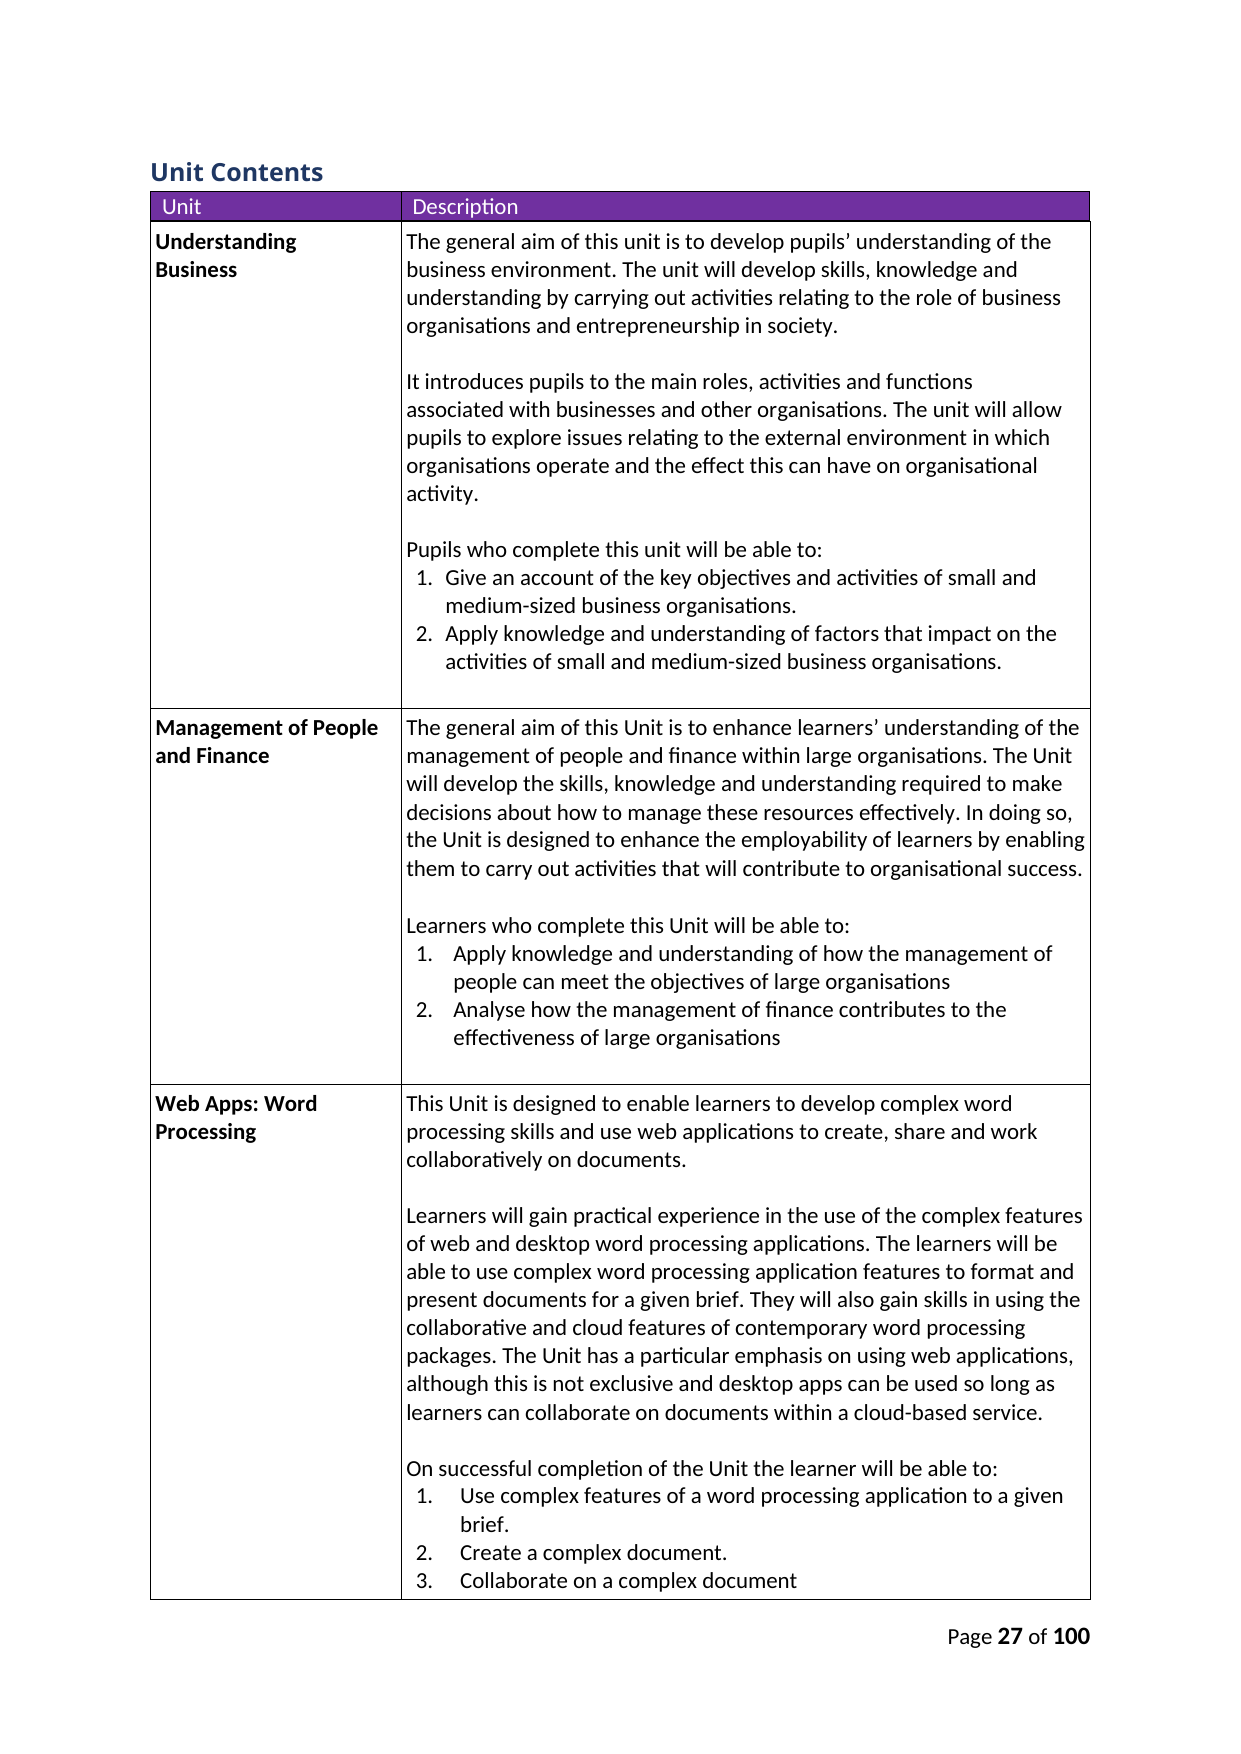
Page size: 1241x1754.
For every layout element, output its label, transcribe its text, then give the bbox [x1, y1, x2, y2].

table_header Understanding Business [151, 222, 401, 708]
table_header The general aim of this unit is to develop pupils’ understanding of the business environment. The unit will develop skills, knowledge and understanding by carrying out activities relating to the role of business organisations and entrepreneurship in society. It introduces pupils to the main roles, activities and functions associated with businesses and other organisations. The unit will allow pupils to explore issues relating to the external environment in which organisations operate and the effect this can have on organisational activity. Pupils who complete this unit will be able to: Give an account of the key objectives and activities of small and medium-sized business organisations. Apply knowledge and understanding of factors that impact on the activities of small and medium-sized business organisations. [402, 222, 1090, 708]
subtitle Unit Contents [150, 154, 1090, 188]
table_cell This Unit is designed to enable learners to develop complex word processing skills and use web applications to create, share and work collaboratively on documents. Learners will gain practical experience in the use of the complex features of web and desktop word processing applications. The learners will be able to use complex word processing application features to format and present documents for a given brief. They will also gain skills in using the collaborative and cloud features of contemporary word processing packages. The Unit has a particular emphasis on using web applications, although this is not exclusive and desktop apps can be used so long as learners can collaborate on documents within a cloud-based service. On successful completion of the Unit the learner will be able to: Use complex features of a word processing application to a given brief. Create a complex document. Collaborate on a complex document [402, 1085, 1090, 1598]
table_cell Management of People and Finance [151, 709, 401, 1084]
table_cell The general aim of this Unit is to enhance learners’ understanding of the management of people and finance within large organisations. The Unit will develop the skills, knowledge and understanding required to make decisions about how to manage these resources effectively. In doing so, the Unit is designed to enhance the employability of learners by enabling them to carry out activities that will contribute to organisational success. Learners who complete this Unit will be able to: Apply knowledge and understanding of how the management of people can meet the objectives of large organisations Analyse how the management of finance contributes to the effectiveness of large organisations [402, 709, 1090, 1084]
table_header Unit [151, 192, 401, 220]
table_header Description [402, 192, 1089, 220]
table_cell Web Apps: Word Processing [151, 1085, 401, 1598]
